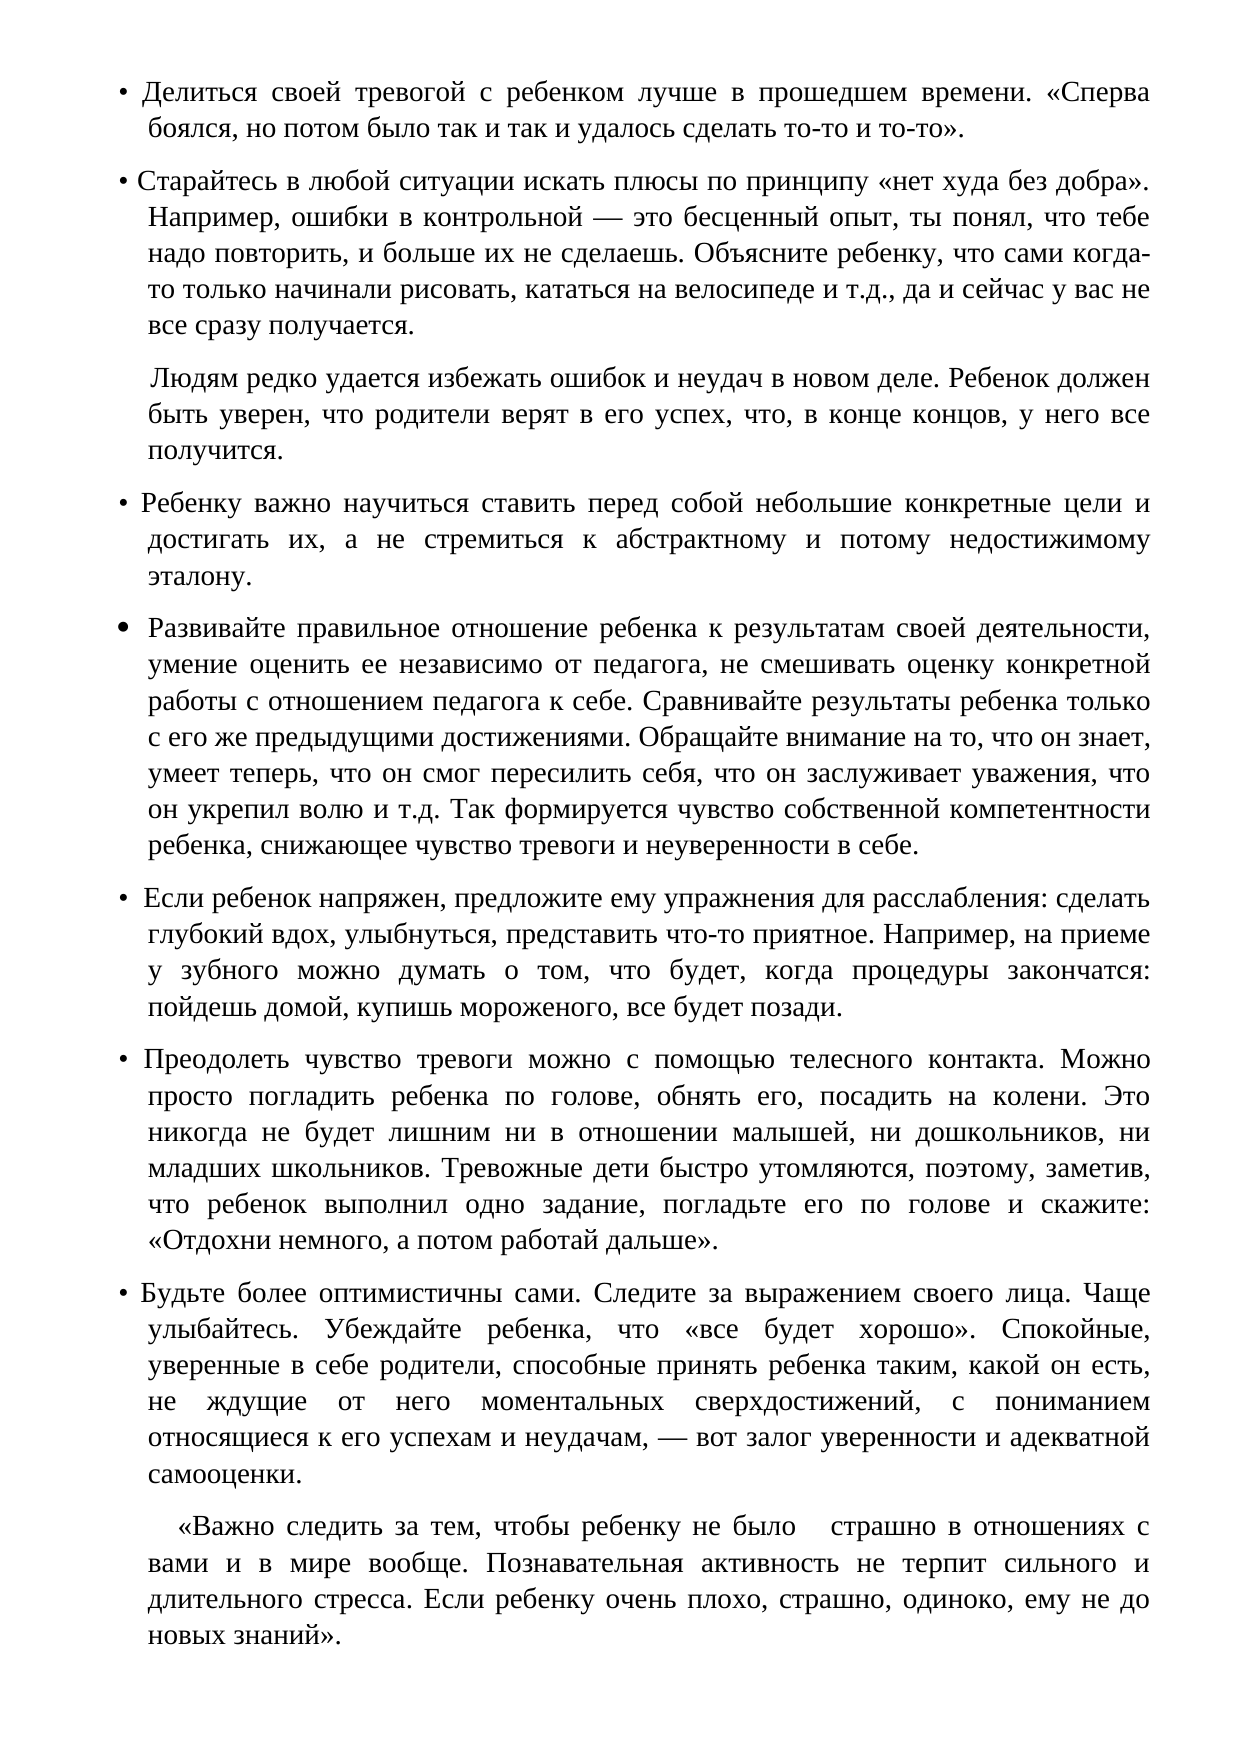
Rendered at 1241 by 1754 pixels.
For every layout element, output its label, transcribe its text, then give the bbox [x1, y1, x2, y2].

text • Будьте более оптимистичны сами. Следите за выражением своего лица. Чаще улыбайтесь. Убеждайте ребенка, что «все будет хорошо». Спокойные, уверенные в себе родители, способные принять ребенка таким, какой он есть, не ждущие от него моментальных сверхдостижений, с пониманием относящиеся к его успехам и неудачам, — вот залог уверенности и адекватной самооценки. [118, 1275, 1152, 1489]
text Людям редко удается избежать ошибок и неудач в новом деле. Ребенок должен быть уверен, что родители верят в его успех, что, в конце концов, у него все получится. [118, 360, 1152, 466]
text «Важно следить за тем, чтобы ребенку не было страшно в отношениях с вами и в мире вообще. Познавательная активность не терпит сильного и длительного стресса. Если ребенку очень плохо, страшно, одиноко, ему не до новых знаний». [148, 1508, 1152, 1651]
text • Старайтесь в любой ситуации искать плюсы по принципу «нет худа без добра». Например, ошибки в контрольной — это бесценный опыт, ты понял, что тебе надо повторить, и больше их не сделаешь. Объясните ребенку, что сами когда-то только начинали рисовать, кататься на велосипеде и т.д., да и сейчас у вас не все сразу получается. [118, 163, 1152, 341]
text • Преодолеть чувство тревоги можно с помощью телесного контакта. Можно просто погладить ребенка по голове, обнять его, посадить на колени. Это никогда не будет лишним ни в отношении малышей, ни дошкольников, ни младших школьников. Тревожные дети быстро утомляются, поэтому, заметив, что ребенок выполнил одно задание, погладьте его по голове и скажите: «Отдохни немного, а потом работай дальше». [118, 1041, 1152, 1256]
list Развивайте правильное отношение ребенка к результатам своей деятельности, умение оценить ее независимо от педагога, не смешивать оценку конкретной работы с отношением педагога к себе. Сравнивайте результаты ребенка только с его же предыдущими достижениями. Обращайте внимание на то, что он знает, умеет теперь, что он смог пересилить себя, что он заслуживает уважения, что он укрепил волю и т.д. Так формируется чувство собственной компетентности ребенка, снижающее чувство тревоги и неуверенности в себе. [118, 610, 1152, 861]
text • Если ребенок напряжен, предложите ему упражнения для расслабления: сделать глубокий вдох, улыбнуться, представить что-то приятное. Например, на приеме у зубного можно думать о том, что будет, когда процедуры закончатся: пойдешь домой, купишь мороженого, все будет позади. [118, 880, 1152, 1022]
text • Ребенку важно научиться ставить перед собой небольшие конкретные цели и достигать их, а не стремиться к абстрактному и потому недостижимому эталону. [118, 485, 1152, 591]
text • Делиться своей тревогой с ребенком лучше в прошедшем времени. «Сперва боялся, но потом было так и так и удалось сделать то-то и то-то». [118, 74, 1152, 143]
